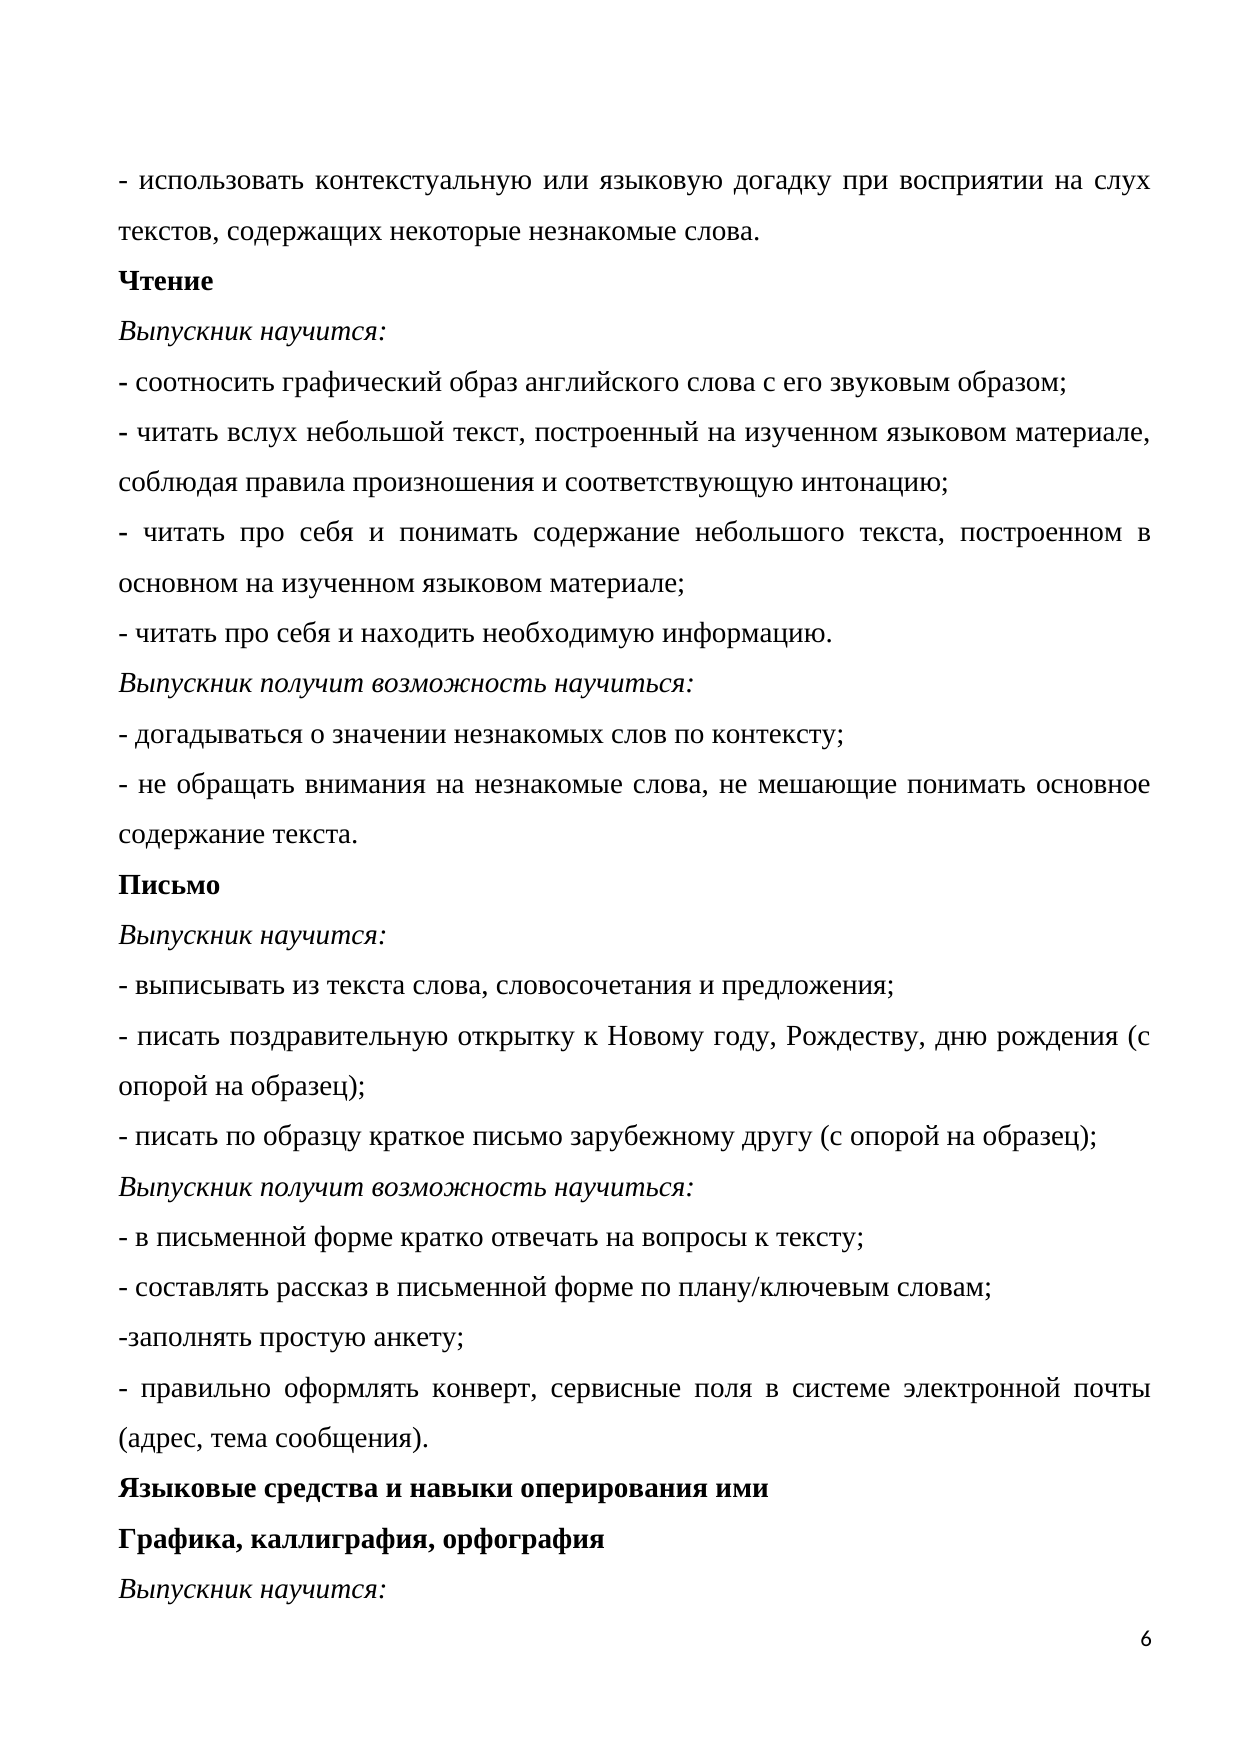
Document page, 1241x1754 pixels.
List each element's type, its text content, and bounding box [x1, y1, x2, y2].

text - читать про себя и находить необходимую информацию. [118, 615, 1152, 649]
text Выпускник научится: [118, 1571, 1152, 1605]
text - не обращать внимания на незнакомые слова, не мешающие понимать основное содержание текста. [118, 766, 1152, 850]
text Языковые средства и навыки оперирования ими [118, 1471, 1152, 1504]
text - писать поздравительную открытку к Новому году, Рождеству, дню рождения (с опорой на образец); [118, 1018, 1152, 1102]
text - писать по образцу краткое письмо зарубежному другу (с опорой на образец); [118, 1118, 1152, 1152]
text Графика, каллиграфия, орфография [118, 1521, 1152, 1554]
text - использовать контекстуальную или языковую догадку при восприятии на слух текстов, содержащих некоторые незнакомые слова. [118, 162, 1152, 246]
text Выпускник получит возможность научиться: [118, 666, 1152, 699]
text Выпускник научится: [118, 917, 1152, 951]
text - читать про себя и понимать содержание небольшого текста, построенном в основном на изученном языковом материале; [118, 514, 1152, 598]
text - догадываться о значении незнакомых слов по контексту; [118, 716, 1152, 749]
text Письмо [118, 867, 1152, 900]
text Чтение [118, 263, 1152, 297]
text - соотносить графический образ английского слова с его звуковым образом; [118, 364, 1152, 397]
text -заполнять простую анкету; [118, 1319, 1152, 1353]
text Выпускник научится: [118, 313, 1152, 347]
text - правильно оформлять конверт, сервисные поля в системе электронной почты (адрес, тема сообщения). [118, 1370, 1152, 1454]
text Выпускник получит возможность научиться: [118, 1169, 1152, 1202]
text - в письменной форме кратко отвечать на вопросы к тексту; [118, 1219, 1152, 1252]
text - выписывать из текста слова, словосочетания и предложения; [118, 967, 1152, 1001]
text - составлять рассказ в письменной форме по плану/ключевым словам; [118, 1269, 1152, 1303]
text - читать вслух небольшой текст, построенный на изученном языковом материале, соблюдая правила произношения и соответствующую интонацию; [118, 414, 1152, 498]
